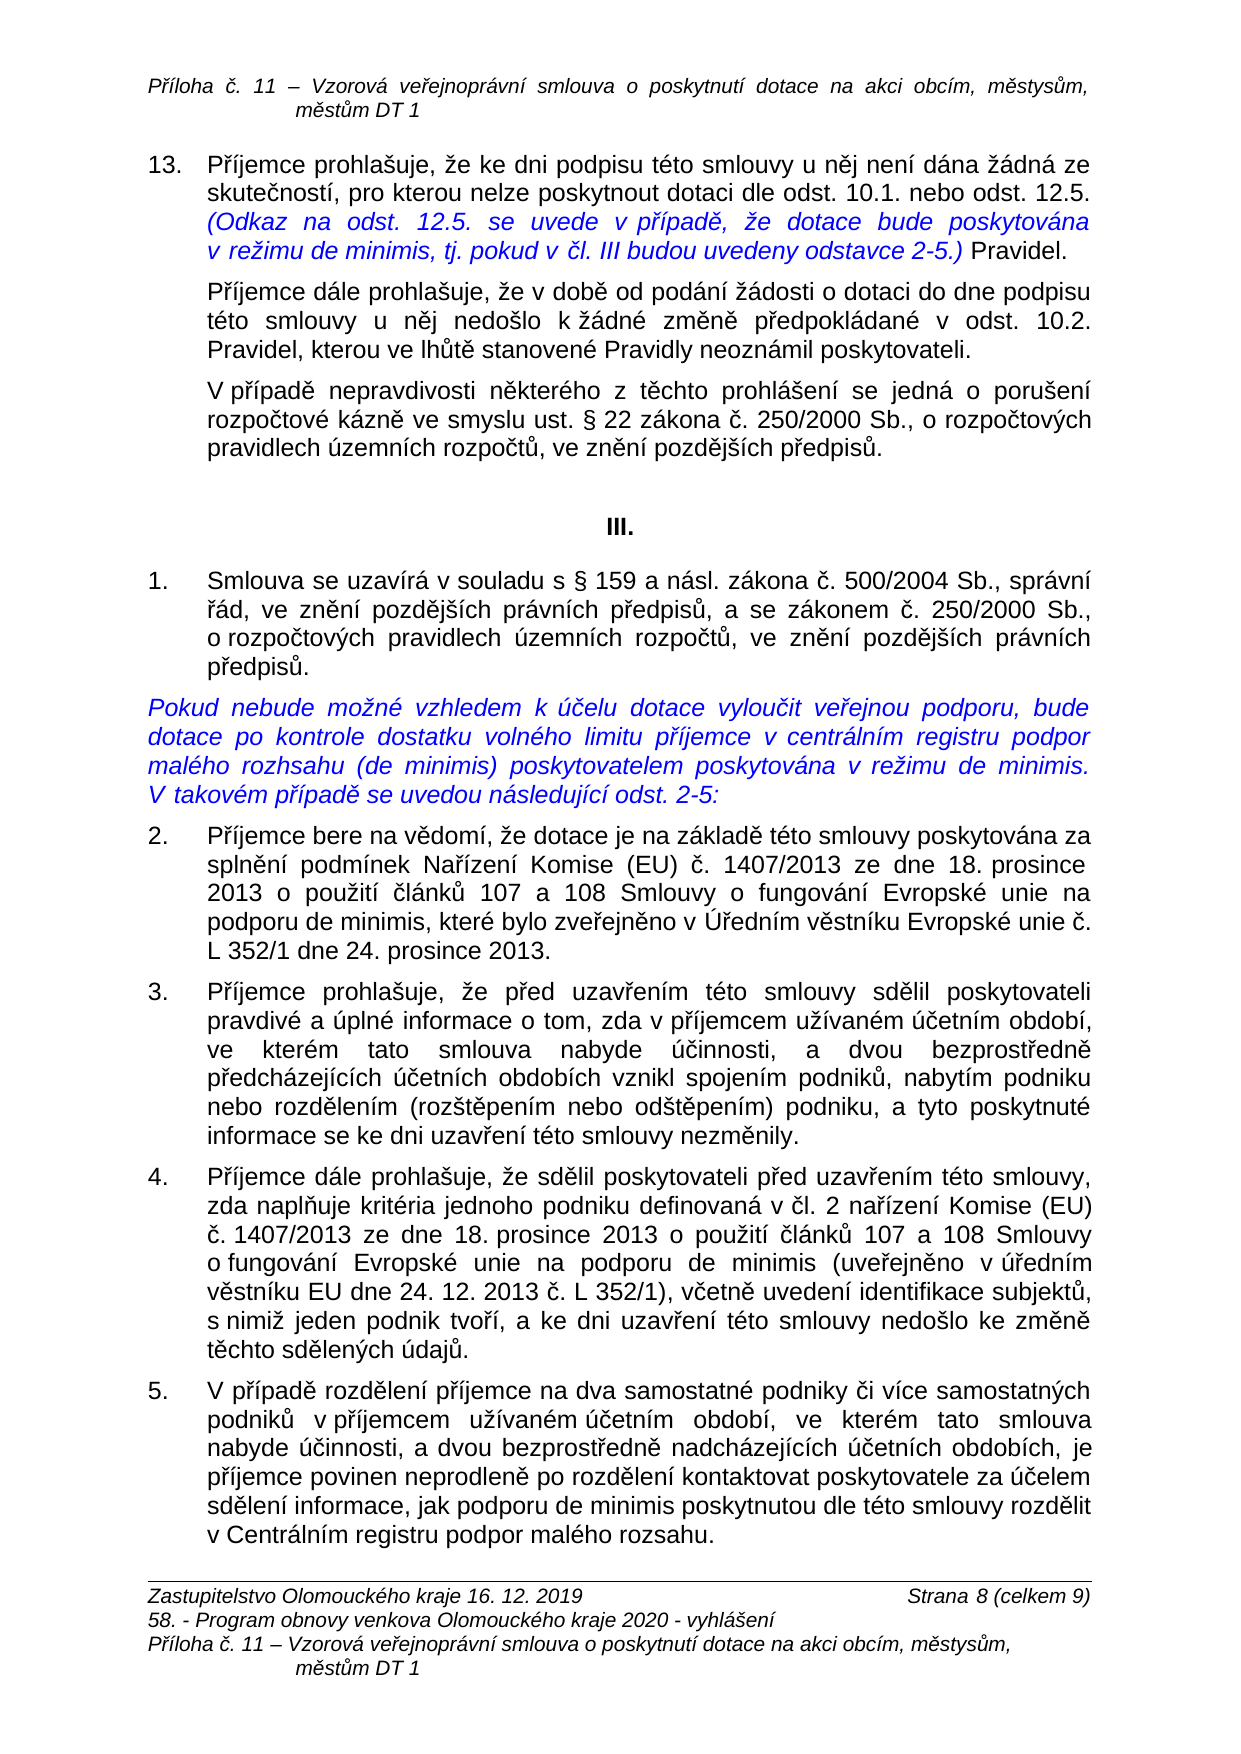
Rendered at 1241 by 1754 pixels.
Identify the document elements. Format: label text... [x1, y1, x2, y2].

text III. [148, 512, 1092, 541]
text Příjemce dále prohlašuje, že v době od podání žádosti o dotaci do dne podpisu této smlouvy u něj nedošlo k žádné změně předpokládané v odst. 10.2. Pravidel, kterou ve lhůtě stanovené Pravidly neoznámil poskytovateli. [207, 277, 1092, 363]
text Pokud nebude možné vzhledem k účelu dotace vyloučit veřejnou podporu, bude dotace po kontrole dostatku volného limitu příjemce v centrálním registru podpor malého rozhsahu (de minimis) poskytovatelem poskytována v režimu de minimis. V takovém případě se uvedou následující odst. 2-5: [148, 693, 1092, 808]
list V případě rozdělení příjemce na dva samostatné podniky či více samostatných podniků v příjemcem užívaném účetním období, ve kterém tato smlouva nabyde účinnosti, a dvou bezprostředně nadcházejících účetních obdobích, je příjemce povinen neprodleně po rozdělení kontaktovat poskytovatele za účelem sdělení informace, jak podporu de minimis poskytnutou dle této smlouvy rozdělit v Centrálním registru podpor malého rozsahu. [148, 1376, 1092, 1548]
list Příjemce bere na vědomí, že dotace je na základě této smlouvy poskytována za splnění podmínek Nařízení Komise (EU) č. 1407/2013 ze dne 18. prosince 2013 o použití článků 107 a 108 Smlouvy o fungování Evropské unie na podporu de minimis, které bylo zveřejněno v Úředním věstníku Evropské unie č. L 352/1 dne 24. prosince 2013. [148, 821, 1092, 965]
list Příjemce prohlašuje, že ke dni podpisu této smlouvy u něj není dána žádná ze skutečností, pro kterou nelze poskytnout dotaci dle odst. 10.1. nebo odst. 12.5. (Odkaz na odst. 12.5. se uvede v případě, že dotace bude poskytována v režimu de minimis, tj. pokud v čl. III budou uvedeny odstavce 2-5.) Pravidel. [148, 150, 1092, 265]
list Smlouva se uzavírá v souladu s § 159 a násl. zákona č. 500/2004 Sb., správní řád, ve znění pozdějších právních předpisů, a se zákonem č. 250/2000 Sb., o rozpočtových pravidlech územních rozpočtů, ve znění pozdějších právních předpisů. [148, 566, 1092, 681]
list Příjemce prohlašuje, že před uzavřením této smlouvy sdělil poskytovateli pravdivé a úplné informace o tom, zda v příjemcem užívaném účetním období, ve kterém tato smlouva nabyde účinnosti, a dvou bezprostředně předcházejících účetních obdobích vznikl spojením podniků, nabytím podniku nebo rozdělením (rozštěpením nebo odštěpením) podniku, a tyto poskytnuté informace se ke dni uzavření této smlouvy nezměnily. [148, 977, 1092, 1150]
text V případě nepravdivosti některého z těchto prohlášení se jedná o porušení rozpočtové kázně ve smyslu ust. § 22 zákona č. 250/2000 Sb., o rozpočtových pravidlech územních rozpočtů, ve znění pozdějších předpisů. [207, 376, 1092, 462]
list Příjemce dále prohlašuje, že sdělil poskytovateli před uzavřením této smlouvy, zda naplňuje kritéria jednoho podniku definovaná v čl. 2 nařízení Komise (EU) č. 1407/2013 ze dne 18. prosince 2013 o použití článků 107 a 108 Smlouvy o fungování Evropské unie na podporu de minimis (uveřejněno v úředním věstníku EU dne 24. 12. 2013 č. L 352/1), včetně uvedení identifikace subjektů, s nimiž jeden podnik tvoří, a ke dni uzavření této smlouvy nedošlo ke změně těchto sdělených údajů. [148, 1162, 1092, 1363]
